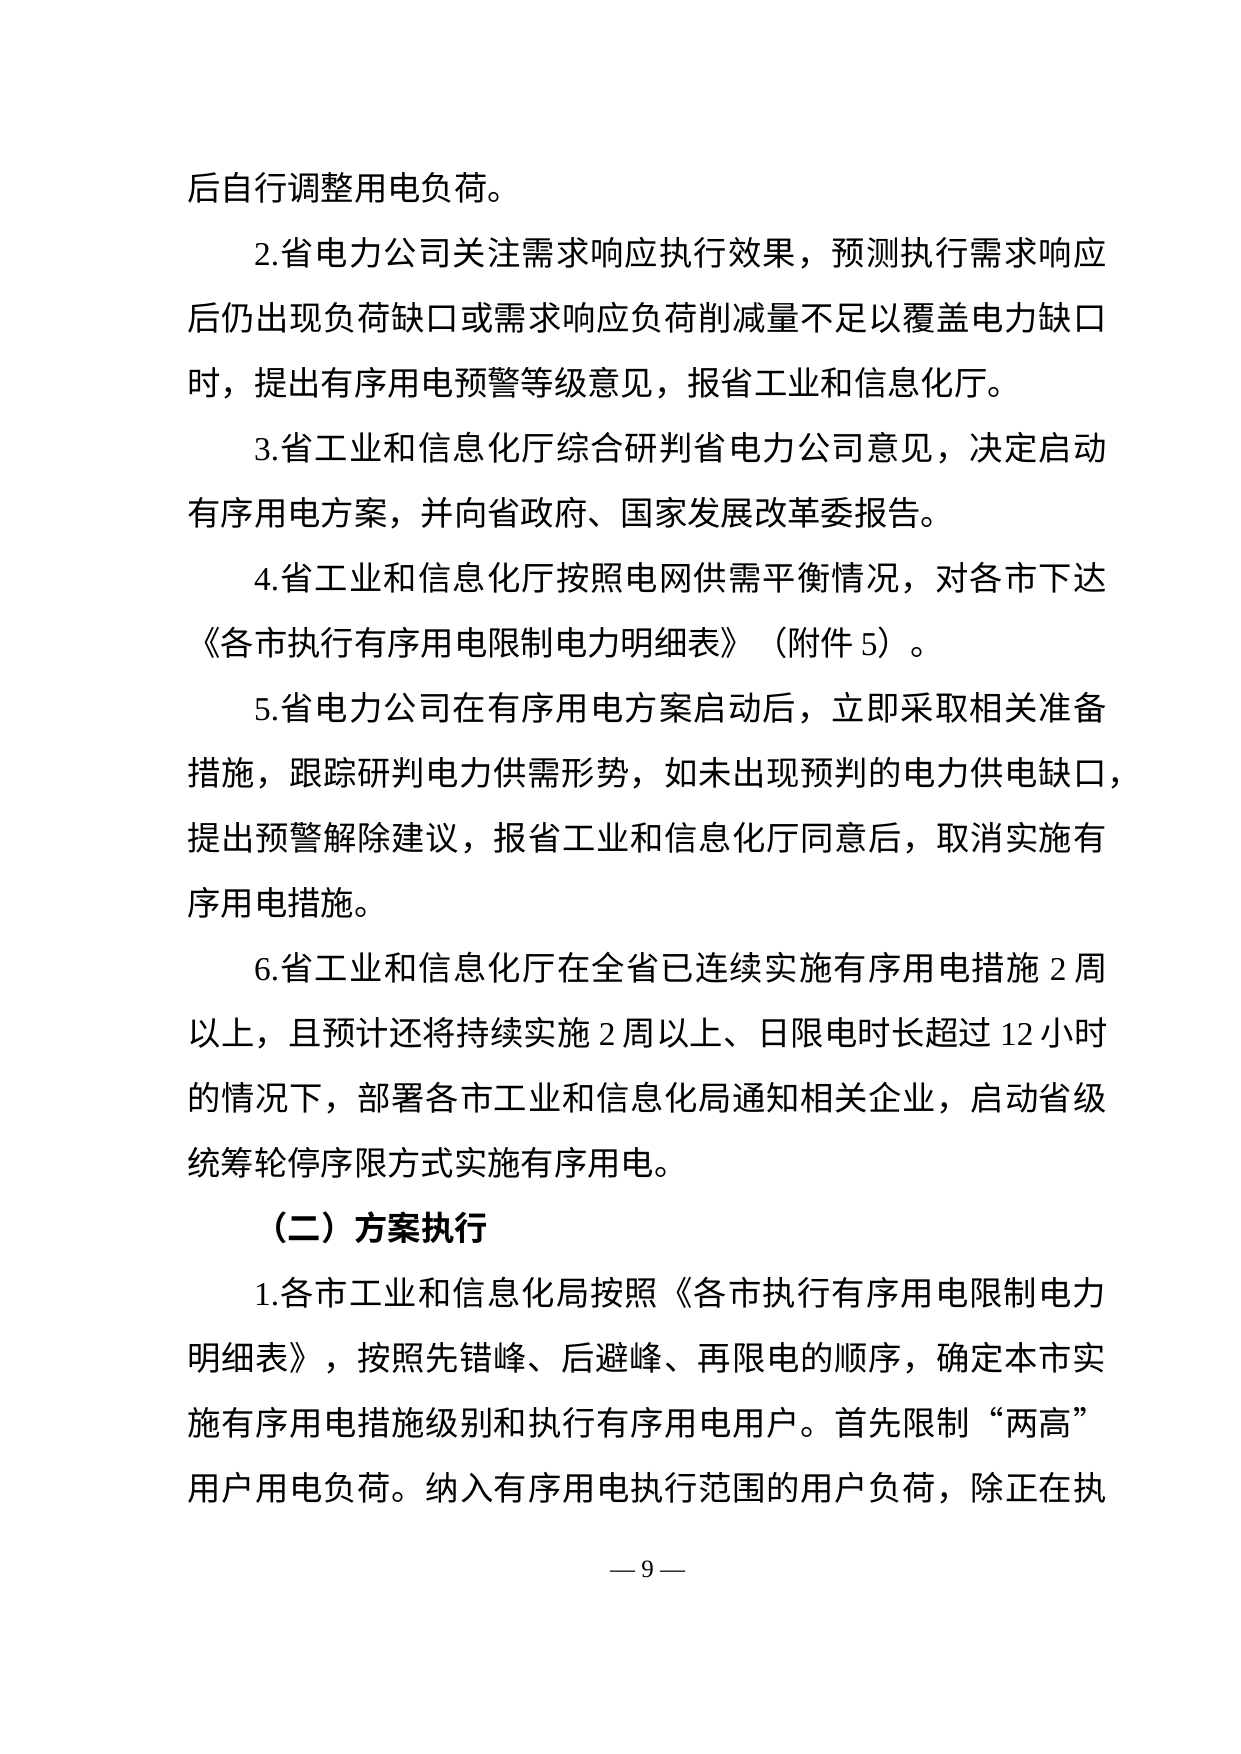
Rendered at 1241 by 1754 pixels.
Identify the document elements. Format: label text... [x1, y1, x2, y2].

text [187, 1258, 1107, 1518]
text 3.省工业和信息化厅综合研判省电力公司意见，决定启动有序用电方案，并向省政府、国家发展改革委报告。 [187, 413, 1107, 543]
text 2.省电力公司关注需求响应执行效果，预测执行需求响应后仍出现负荷缺口或需求响应负荷削减量不足以覆盖电力缺口时，提出有序用电预警等级意见，报省工业和信息化厅。 [187, 218, 1107, 413]
text 5.省电力公司在有序用电方案启动后，立即采取相关准备措施，跟踪研判电力供需形势，如未出现预判的电力供电缺口，提出预警解除建议，报省工业和信息化厅同意后，取消实施有序用电措施。 [187, 673, 1107, 933]
text 4.省工业和信息化厅按照电网供需平衡情况，对各市下达《各市执行有序用电限制电力明细表》（附件5）。 [187, 543, 1107, 673]
text （二）方案执行 [187, 1193, 1107, 1258]
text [187, 153, 1107, 218]
text 6.省工业和信息化厅在全省已连续实施有序用电措施2周以上，且预计还将持续实施2周以上、日限电时长超过12小时的情况下，部署各市工业和信息化局通知相关企业，启动省级统筹轮停序限方式实施有序用电。 [187, 933, 1107, 1193]
